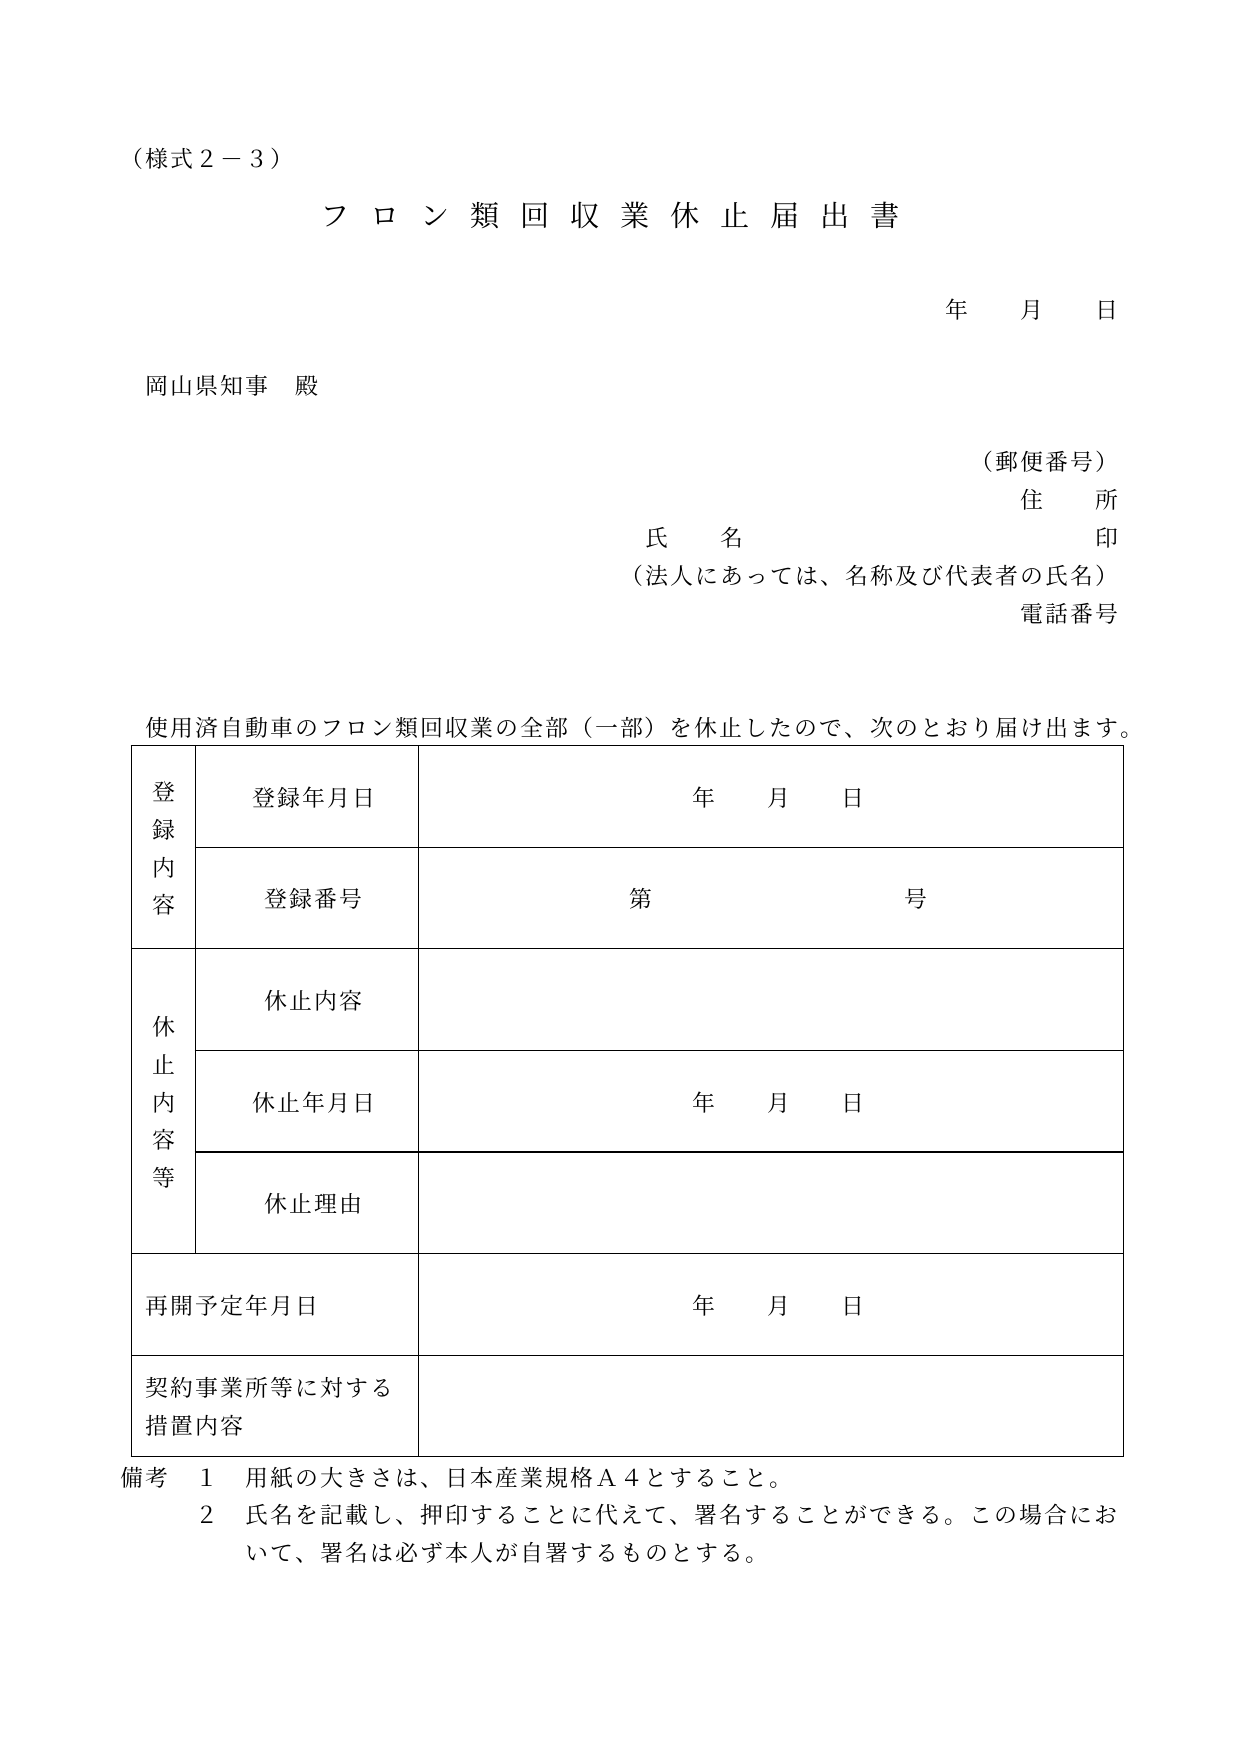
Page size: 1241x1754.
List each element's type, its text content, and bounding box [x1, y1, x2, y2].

table_cell 休止内容 [196, 949, 418, 1050]
text 住 所 [120, 480, 1120, 518]
table_cell 休 止 内 容 等 [132, 949, 195, 1253]
table_cell [419, 1153, 1123, 1253]
table_header 登録年月日 [196, 746, 418, 847]
text ２ 氏名を記載し、押印することに代えて、署名することができる。この場合において、署名は必ず本人が自署するものとする。 [120, 1495, 1120, 1571]
text 岡山県知事 殿 [120, 366, 1120, 404]
table_cell 年 月 日 [419, 1051, 1123, 1151]
text フロン類回収業休止届出書 [120, 176, 1120, 252]
table_cell 休止理由 [196, 1153, 418, 1253]
table_cell 再開予定年月日 [132, 1254, 418, 1354]
text （様式２－３） [120, 138, 1120, 176]
table_cell [419, 1356, 1123, 1456]
table_cell 第 号 [419, 848, 1123, 948]
text 使用済自動車のフロン類回収業の全部（一部）を休止したので、次のとおり届け出ます。 [120, 707, 1120, 745]
table_cell 契約事業所等に対する 措置内容 [132, 1356, 418, 1456]
text （郵便番号） [120, 442, 1120, 480]
text （法人にあっては、名称及び代表者の氏名） [120, 556, 1120, 593]
text 備考 １ 用紙の大きさは、日本産業規格Ａ４とすること。 [120, 1457, 1120, 1495]
text 年 月 日 [120, 290, 1120, 328]
table_header 年 月 日 [419, 746, 1123, 847]
table_cell [419, 949, 1123, 1050]
table_cell 登録番号 [196, 848, 418, 948]
table_cell 年 月 日 [419, 1254, 1123, 1354]
table_header 登 録 内 容 [132, 746, 195, 948]
table_cell 休止年月日 [196, 1051, 418, 1151]
text 氏 名 印 [120, 518, 1120, 556]
text 電話番号 [120, 593, 1120, 631]
